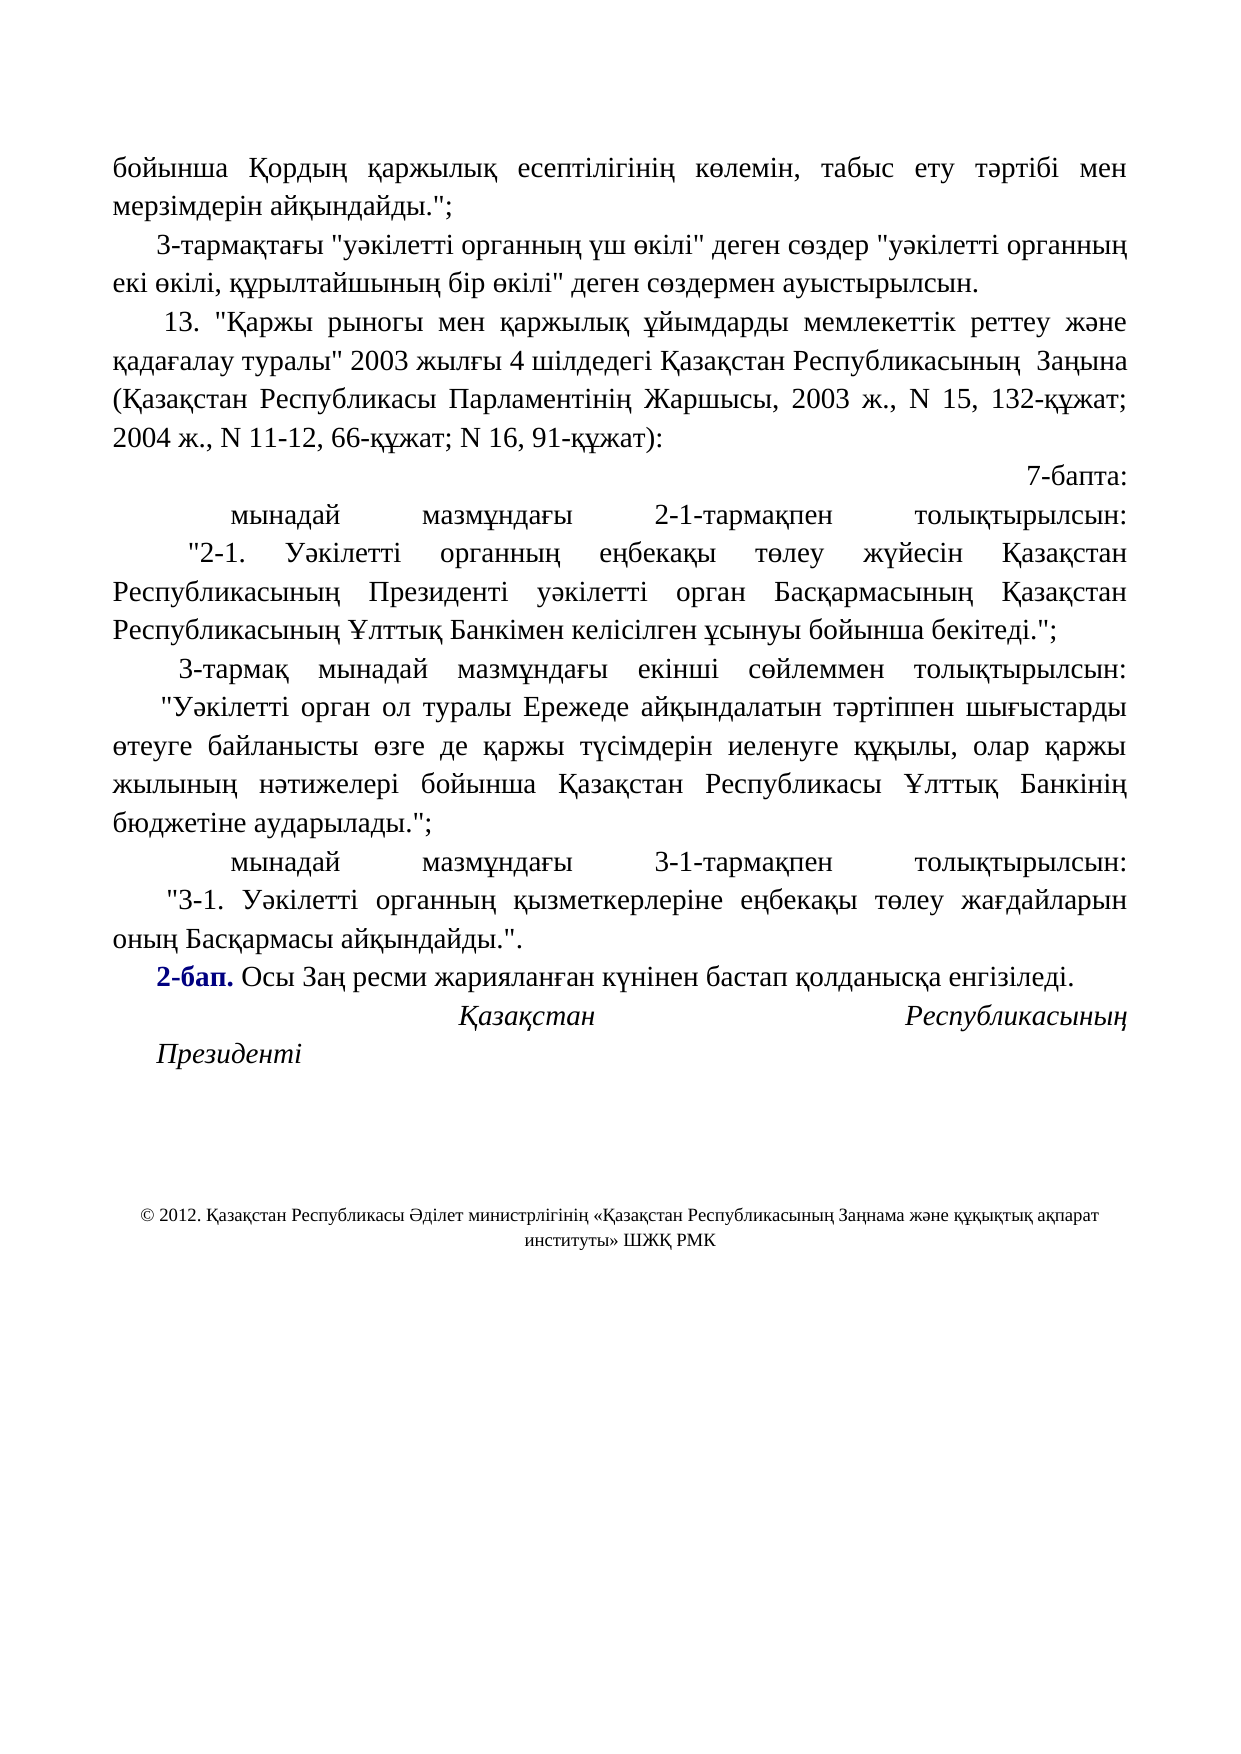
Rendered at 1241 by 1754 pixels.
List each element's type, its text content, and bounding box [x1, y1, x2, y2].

text 13. "Қаржы рыногы мен қаржылық ұйымдарды мемлекеттiк реттеу және қадағалау туралы" 2003 жылғы 4 шiлдедегi Қазақстан Республикасының Заңына (Қазақстан Республикасы Парламентiнiң Жаршысы, 2003 ж., N 15, 132-құжат; 2004 ж., N 11-12, 66-құжат; N 16, 91-құжат): [112, 304, 1128, 453]
text Қазақстан Республикасының Президентi [112, 998, 1128, 1070]
text 3-тармақ мынадай мазмұндағы екiншi сөйлеммен толықтырылсын: "Уәкiлеттi орган ол туралы Ережеде айқындалатын тәртіппен шығыстарды өтеуге байланысты өзге де қаржы түсiмдерiн иеленуге құқылы, олар қаржы жылының нәтижелерi бойынша Қазақстан Республикасы Ұлттық Банкінің бюджетiне аударылады."; [112, 651, 1128, 839]
text мынадай мазмұндағы 3-1-тармақпен толықтырылсын: "3-1. Уәкілеттi органның қызметкерлерiне еңбекақы төлеу жағдайларын оның Басқармасы айқындайды.". [112, 844, 1128, 954]
text 7-бапта: мынадай мазмұндағы 2-1-тармақпен толықтырылсын: "2-1. Уәкiлетті органның еңбекақы төлеу жүйесiн Қазақстан Республикасының Президентi уәкiлеттi орган Басқармасының Қазақстан Республикасының Ұлттық Банкiмен келісiлген ұсынуы бойынша бекiтедi."; [112, 458, 1128, 646]
text 3-тармақтағы "уәкiлеттi органның үш өкiлi" деген сөздер "уәкiлеттi органның екi өкiлi, құрылтайшының бiр өкiлi" деген сөздермен ауыстырылсын. [112, 227, 1128, 299]
text © 2012. Қазақстан Республикасы Әділет министрлігінің «Қазақстан Республикасының Заңнама және құқықтық ақпарат институты» ШЖҚ РМК [112, 1204, 1128, 1251]
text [112, 150, 1128, 222]
text 2-бап. Осы Заң ресми жарияланған күнінен бастап қолданысқа енгiзiледi. [112, 959, 1128, 993]
